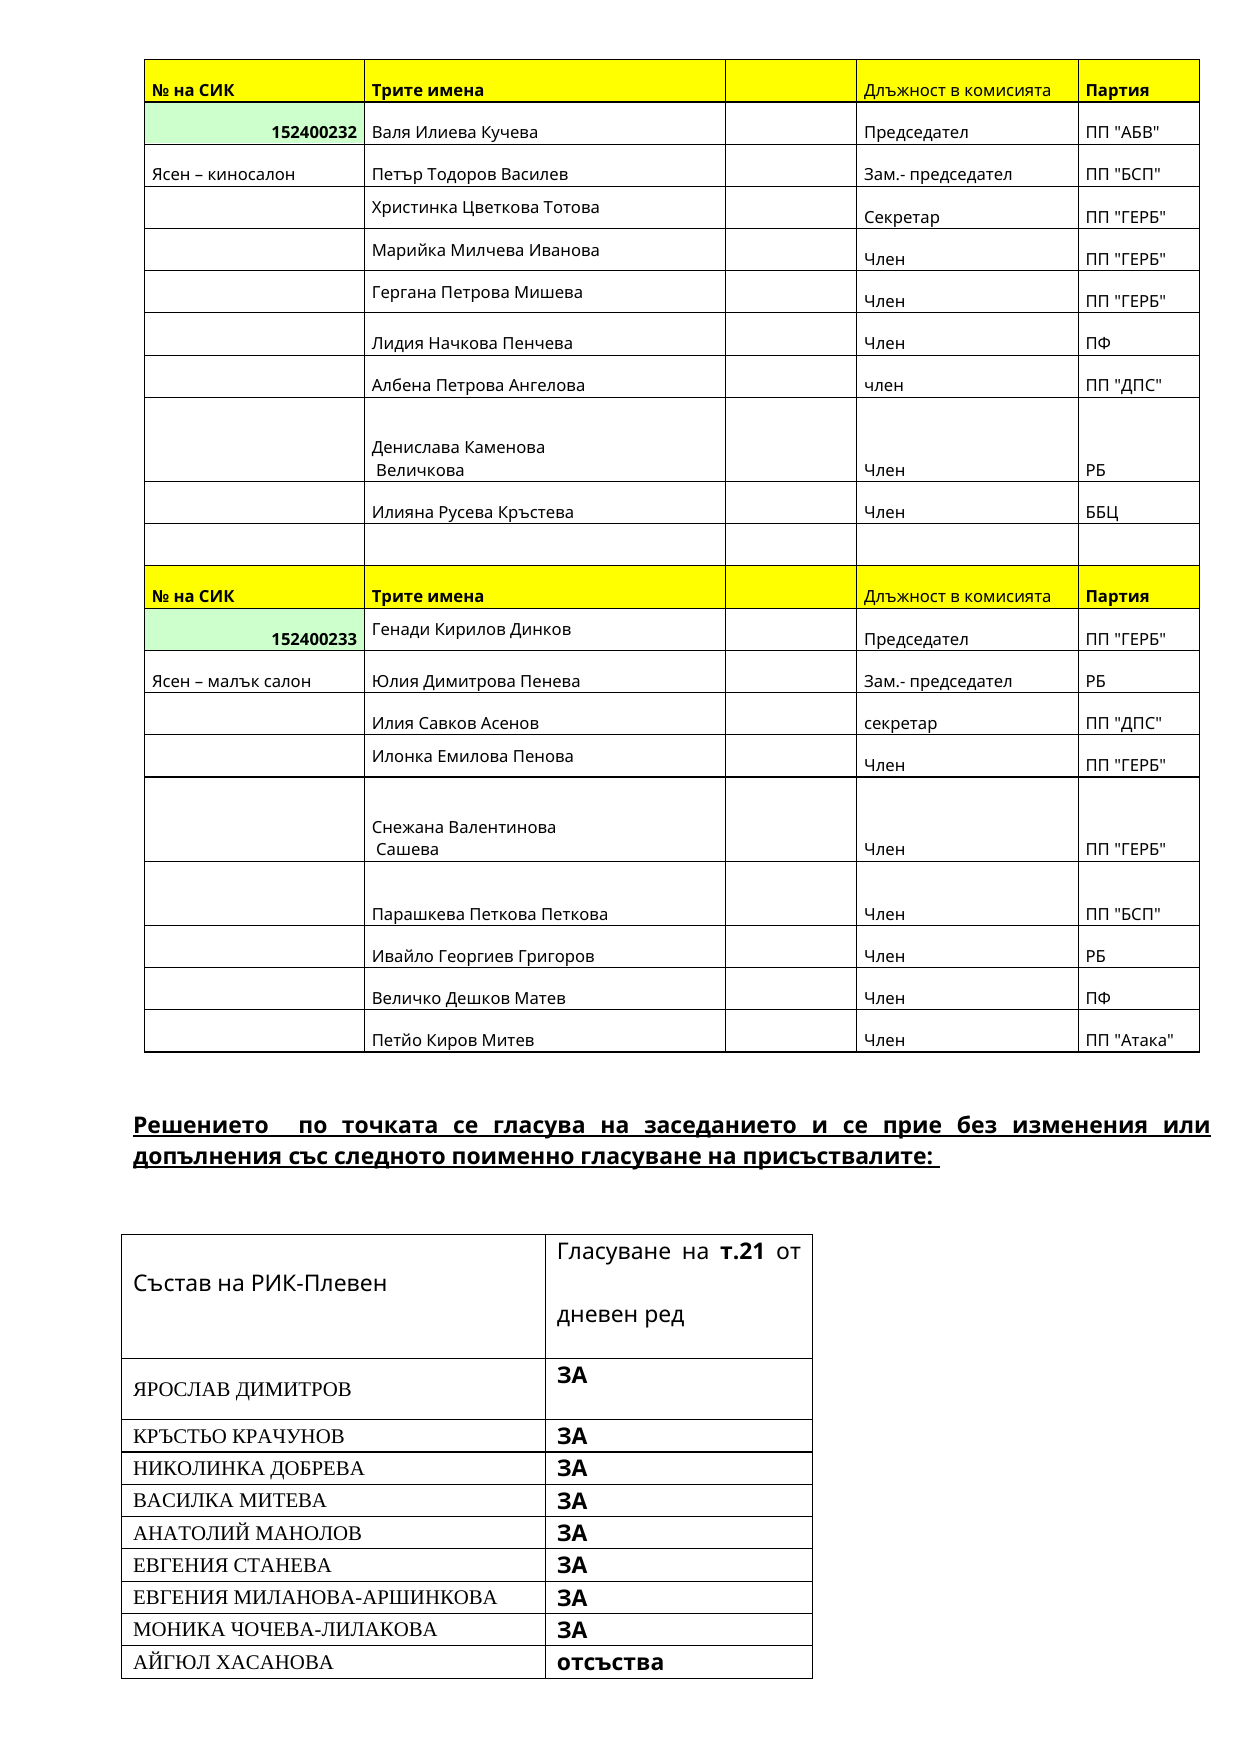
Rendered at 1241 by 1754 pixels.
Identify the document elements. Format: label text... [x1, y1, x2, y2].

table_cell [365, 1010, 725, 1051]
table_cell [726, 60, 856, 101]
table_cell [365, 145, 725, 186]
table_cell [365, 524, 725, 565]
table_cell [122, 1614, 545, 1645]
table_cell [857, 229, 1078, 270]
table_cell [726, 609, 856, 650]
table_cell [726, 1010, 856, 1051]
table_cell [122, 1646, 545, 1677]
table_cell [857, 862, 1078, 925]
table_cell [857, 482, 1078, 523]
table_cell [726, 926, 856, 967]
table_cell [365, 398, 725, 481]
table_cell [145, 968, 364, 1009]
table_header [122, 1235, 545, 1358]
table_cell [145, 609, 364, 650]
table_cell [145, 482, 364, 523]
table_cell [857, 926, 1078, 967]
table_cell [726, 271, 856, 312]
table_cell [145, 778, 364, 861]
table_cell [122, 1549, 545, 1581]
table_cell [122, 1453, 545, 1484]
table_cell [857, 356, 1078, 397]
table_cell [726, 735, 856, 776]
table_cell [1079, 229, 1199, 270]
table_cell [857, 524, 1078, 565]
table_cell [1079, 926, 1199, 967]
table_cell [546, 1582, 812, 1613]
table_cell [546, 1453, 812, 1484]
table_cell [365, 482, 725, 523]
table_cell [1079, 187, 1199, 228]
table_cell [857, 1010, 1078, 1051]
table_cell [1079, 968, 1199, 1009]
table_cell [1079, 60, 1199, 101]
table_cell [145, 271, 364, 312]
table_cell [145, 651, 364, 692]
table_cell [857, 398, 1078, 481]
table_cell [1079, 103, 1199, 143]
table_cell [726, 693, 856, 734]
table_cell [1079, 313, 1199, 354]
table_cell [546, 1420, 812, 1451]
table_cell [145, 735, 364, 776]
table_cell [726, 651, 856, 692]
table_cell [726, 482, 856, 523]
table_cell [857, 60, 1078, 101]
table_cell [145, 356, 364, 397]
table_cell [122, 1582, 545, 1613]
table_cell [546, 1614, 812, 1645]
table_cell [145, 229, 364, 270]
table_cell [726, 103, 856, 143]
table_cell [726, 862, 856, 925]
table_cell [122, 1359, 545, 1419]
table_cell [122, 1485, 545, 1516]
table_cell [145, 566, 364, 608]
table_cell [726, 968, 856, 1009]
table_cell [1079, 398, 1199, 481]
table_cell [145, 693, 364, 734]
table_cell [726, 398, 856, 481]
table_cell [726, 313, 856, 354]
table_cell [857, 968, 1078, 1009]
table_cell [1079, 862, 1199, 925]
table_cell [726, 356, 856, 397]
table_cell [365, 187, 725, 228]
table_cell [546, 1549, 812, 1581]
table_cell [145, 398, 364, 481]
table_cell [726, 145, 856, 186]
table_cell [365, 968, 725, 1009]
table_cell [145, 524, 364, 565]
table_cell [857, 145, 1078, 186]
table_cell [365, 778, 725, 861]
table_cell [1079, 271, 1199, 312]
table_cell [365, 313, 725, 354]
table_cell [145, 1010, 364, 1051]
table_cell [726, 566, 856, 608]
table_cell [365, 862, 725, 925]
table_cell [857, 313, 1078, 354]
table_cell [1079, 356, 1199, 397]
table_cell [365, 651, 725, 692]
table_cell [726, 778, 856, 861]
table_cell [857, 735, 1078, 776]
text Решението по точката се гласува на заседанието и се прие без изменения или допълнения със следното поименно гласуване на присъствалите: [133, 1137, 1211, 1171]
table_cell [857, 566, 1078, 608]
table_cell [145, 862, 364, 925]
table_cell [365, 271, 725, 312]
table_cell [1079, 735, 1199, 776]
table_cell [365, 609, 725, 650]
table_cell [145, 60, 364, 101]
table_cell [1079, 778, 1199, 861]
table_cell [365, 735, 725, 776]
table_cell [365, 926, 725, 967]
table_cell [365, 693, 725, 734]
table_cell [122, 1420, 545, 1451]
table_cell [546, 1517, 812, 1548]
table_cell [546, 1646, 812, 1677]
text Решението по точката се гласува на заседанието и се прие без изменения или допълнения със следното поименно гласуване на присъствалите: [133, 1109, 1211, 1135]
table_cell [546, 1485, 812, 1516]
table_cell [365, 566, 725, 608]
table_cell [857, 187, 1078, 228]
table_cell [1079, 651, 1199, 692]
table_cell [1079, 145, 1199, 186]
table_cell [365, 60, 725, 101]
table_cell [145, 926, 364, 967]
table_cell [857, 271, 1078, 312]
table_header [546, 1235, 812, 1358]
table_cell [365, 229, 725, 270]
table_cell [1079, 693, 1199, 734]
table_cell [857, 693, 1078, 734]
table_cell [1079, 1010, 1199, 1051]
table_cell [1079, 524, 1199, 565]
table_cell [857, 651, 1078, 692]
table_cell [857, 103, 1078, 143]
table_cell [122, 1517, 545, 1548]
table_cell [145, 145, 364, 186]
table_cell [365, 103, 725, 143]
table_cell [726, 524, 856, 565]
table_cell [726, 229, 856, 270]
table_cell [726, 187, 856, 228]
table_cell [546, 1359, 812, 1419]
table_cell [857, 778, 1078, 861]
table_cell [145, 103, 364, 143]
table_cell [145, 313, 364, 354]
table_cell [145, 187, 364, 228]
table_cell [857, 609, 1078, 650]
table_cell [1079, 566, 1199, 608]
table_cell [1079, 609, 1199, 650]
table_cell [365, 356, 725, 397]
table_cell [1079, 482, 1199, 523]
